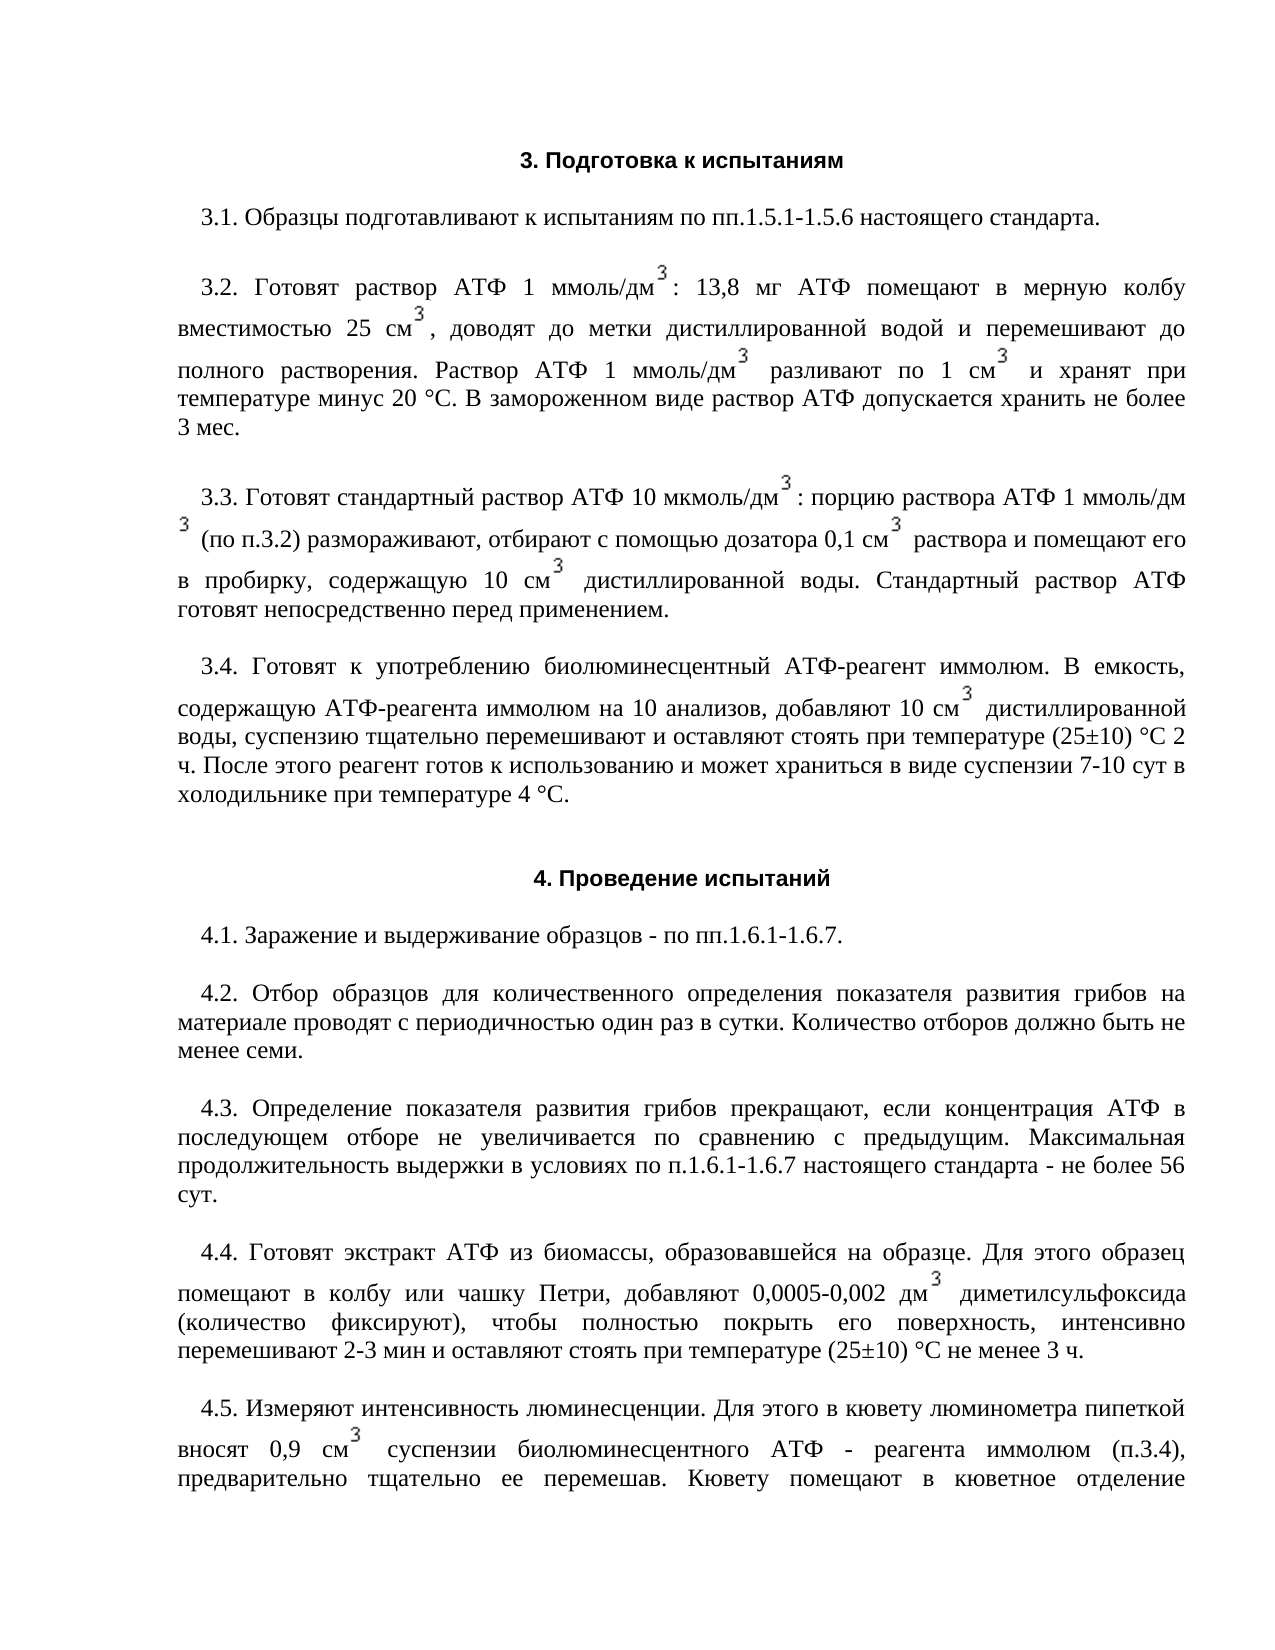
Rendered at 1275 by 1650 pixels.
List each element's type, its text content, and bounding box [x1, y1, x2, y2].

text 3.1. Образцы подготавливают к испытаниям по пп.1.5.1-1.5.6 настоящего стандарта. [177, 202, 1186, 231]
picture [551, 552, 569, 589]
picture [779, 469, 797, 506]
picture [960, 680, 978, 716]
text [177, 1393, 1186, 1492]
picture [655, 259, 673, 296]
picture [177, 511, 195, 547]
text 3.4. Готовят к употреблению биолюминесцентный АТФ-реагент иммолюм. В емкость, содержащую АТФ-реагента иммолюм на 10 анализов, добавляют 10 см дистиллированной воды, суспензию тщательно перемешивают и оставляют стоять при температуре (25±10) °С 2 ч. После этого реагент готов к использованию и может храниться в виде суспензии 7-10 сут в холодильнике при температуре 4 °С. [177, 651, 1186, 808]
picture [929, 1265, 947, 1302]
subtitle 3. Подготовка к испытаниям [177, 147, 1186, 173]
text 4.2. Отбор образцов для количественного определения показателя развития грибов на материале проводят с периодичностью один раз в сутки. Количество отборов должно быть не менее семи. [177, 978, 1186, 1064]
picture [889, 511, 907, 547]
subtitle 4. Проведение испытаний [177, 865, 1186, 892]
picture [412, 300, 430, 337]
text 3.2. Готовят раствор АТФ 1 ммоль/дм: 13,8 мг АТФ помещают в мерную колбу вместимостью 25 см, доводят до метки дистиллированной водой и перемешивают до полного растворения. Раствор АТФ 1 ммоль/дм разливают по 1 см и хранят при температуре минус 20 °С. В замороженном виде раствор АТФ допускается хранить не более 3 мес. [177, 259, 1186, 441]
picture [348, 1421, 367, 1458]
text 4.3. Определение показателя развития грибов прекращают, если концентрация АТФ в последующем отборе не увеличивается по сравнению с предыдущим. Максимальная продолжительность выдержки в условиях по п.1.6.1-1.6.7 настоящего стандарта - не более 56 сут. [177, 1093, 1186, 1208]
picture [996, 342, 1014, 379]
text 3.3. Готовят стандартный раствор АТФ 10 мкмоль/дм: порцию раствора АТФ 1 ммоль/дм (по п.3.2) размораживают, отбирают с помощью дозатора 0,1 см раствора и помещают его в пробирку, содержащую 10 см дистиллированной воды. Стандартный раствор АТФ готовят непосредственно перед применением. [177, 470, 1186, 623]
text 4.4. Готовят экстракт АТФ из биомассы, образовавшейся на образце. Для этого образец помещают в колбу или чашку Петри, добавляют 0,0005-0,002 дм диметилсульфоксида (количество фиксируют), чтобы полностью покрыть его поверхность, интенсивно перемешивают 2-3 мин и оставляют стоять при температуре (25±10) °С не менее 3 ч. [177, 1237, 1186, 1364]
picture [736, 342, 754, 379]
text 4.1. Заражение и выдерживание образцов - по пп.1.6.1-1.6.7. [177, 920, 1186, 949]
